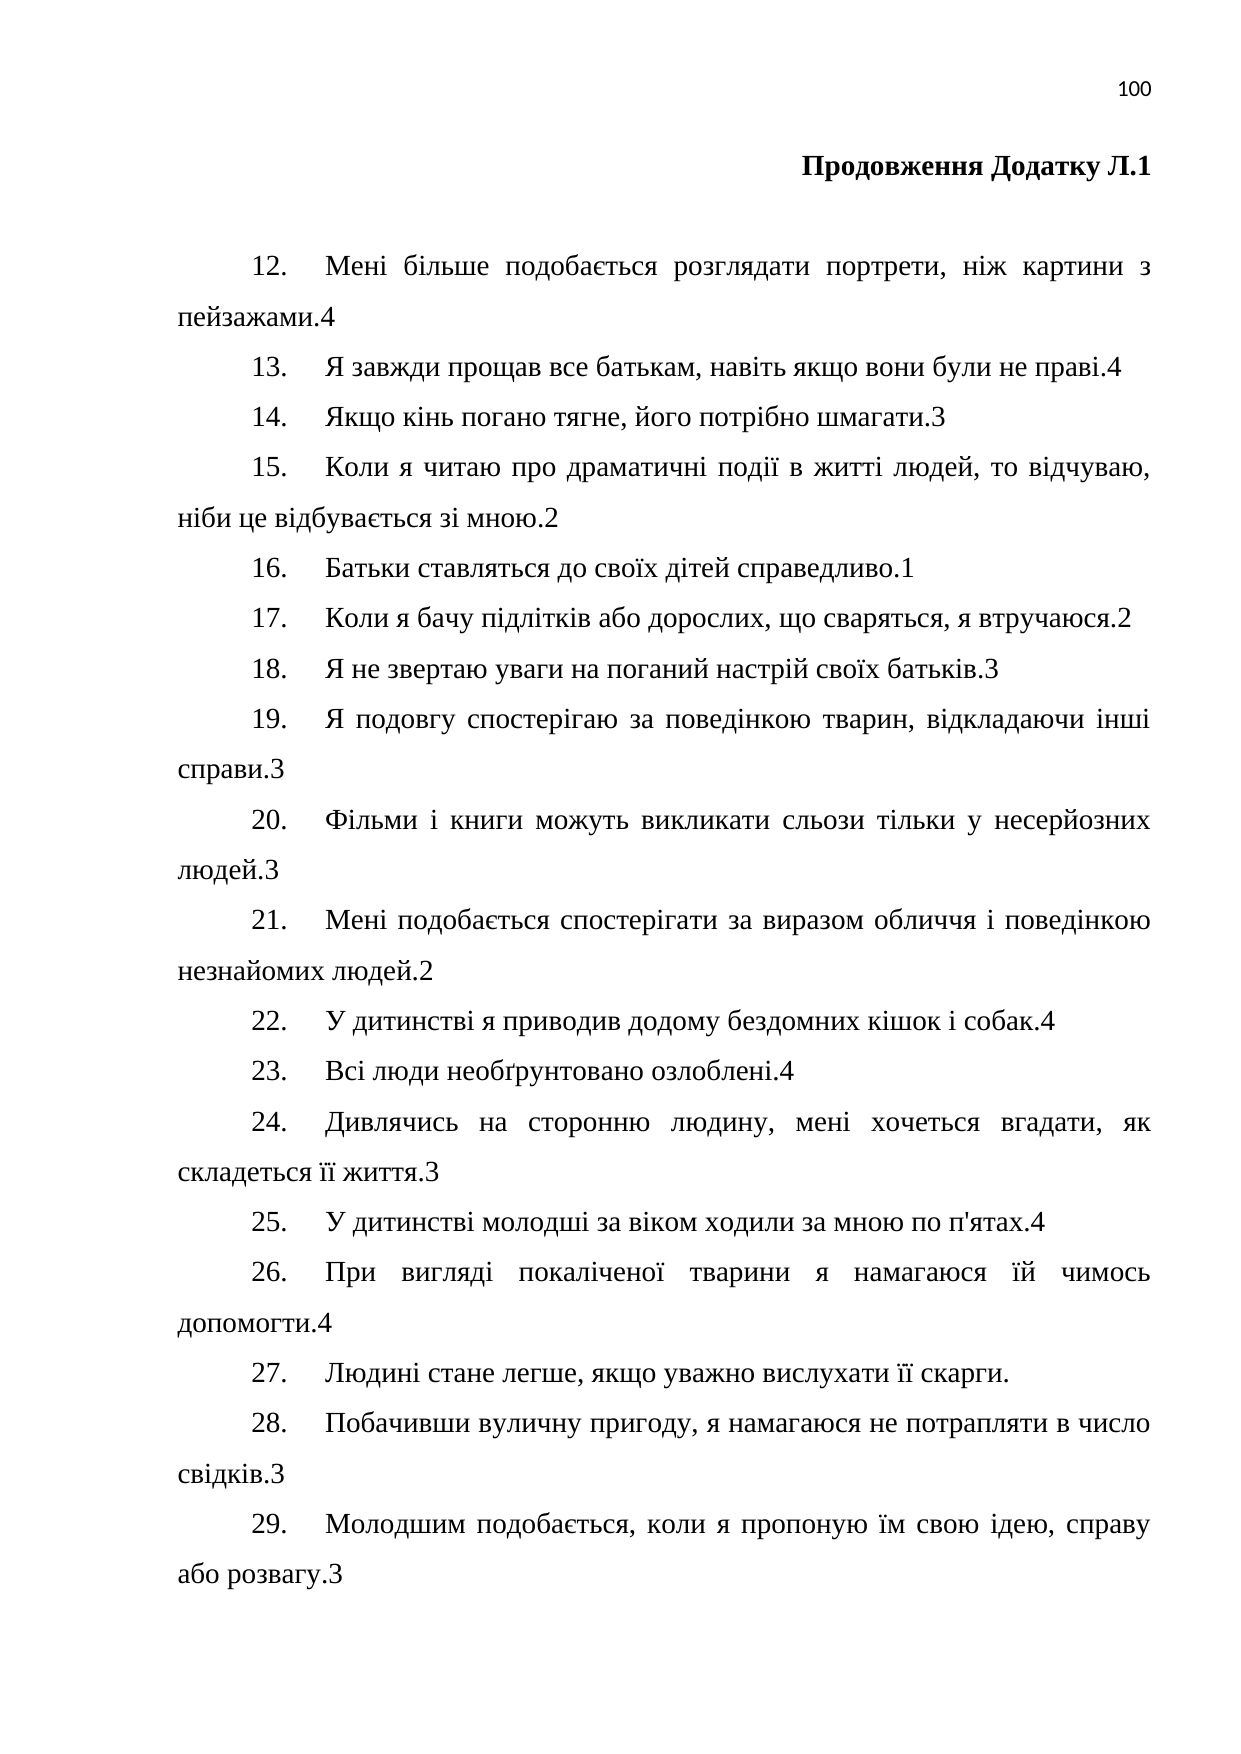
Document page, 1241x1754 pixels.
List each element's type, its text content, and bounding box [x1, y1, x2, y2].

list Коли я читаю про драматичні події в житті людей, то відчуваю, ніби це відбувається зі мною.2 [177, 449, 1152, 533]
list Всі люди необґрунтовано озлоблені.4 [177, 1053, 1152, 1087]
list Я завжди прощав все батькам, навіть якщо вони були не праві.4 [177, 349, 1152, 382]
list Коли я бачу підлітків або дорослих, що сваряться, я втручаюся.2 [177, 601, 1152, 634]
list Людині стане легше, якщо уважно вислухати її скарги. [177, 1355, 1152, 1389]
list Молодшим подобається, коли я пропоную їм свою ідею, справу або розвагу.3 [177, 1506, 1152, 1590]
list При вигляді покаліченої тварини я намагаюся їй чимось допомогти.4 [177, 1254, 1152, 1338]
list Якщо кінь погано тягне, його потрібно шмагати.3 [177, 399, 1152, 433]
list Дивлячись на сторонню людину, мені хочеться вгадати, як складеться її життя.3 [177, 1104, 1152, 1187]
list Фільми і книги можуть викликати сльози тільки у несерйозних людей.3 [177, 802, 1152, 886]
list Побачивши вуличну пригоду, я намагаюся не потрапляти в число свідків.3 [177, 1406, 1152, 1489]
list Я не звертаю уваги на поганий настрій своїх батьків.3 [177, 651, 1152, 684]
list Продовження Додатку Л.1 [251, 148, 1152, 181]
list Мені більше подобається розглядати портрети, ніж картини з пейзажами.4 [177, 248, 1152, 332]
list Я подовгу спостерігаю за поведінкою тварин, відкладаючи інші справи.3 [177, 701, 1152, 785]
list У дитинстві я приводив додому бездомних кішок і собак.4 [177, 1003, 1152, 1037]
list У дитинстві молодші за віком ходили за мною по п'ятах.4 [177, 1204, 1152, 1238]
list Батьки ставляться до своїх дітей справедливо.1 [177, 550, 1152, 584]
list Мені подобається спостерігати за виразом обличчя і поведінкою незнайомих людей.2 [177, 902, 1152, 986]
